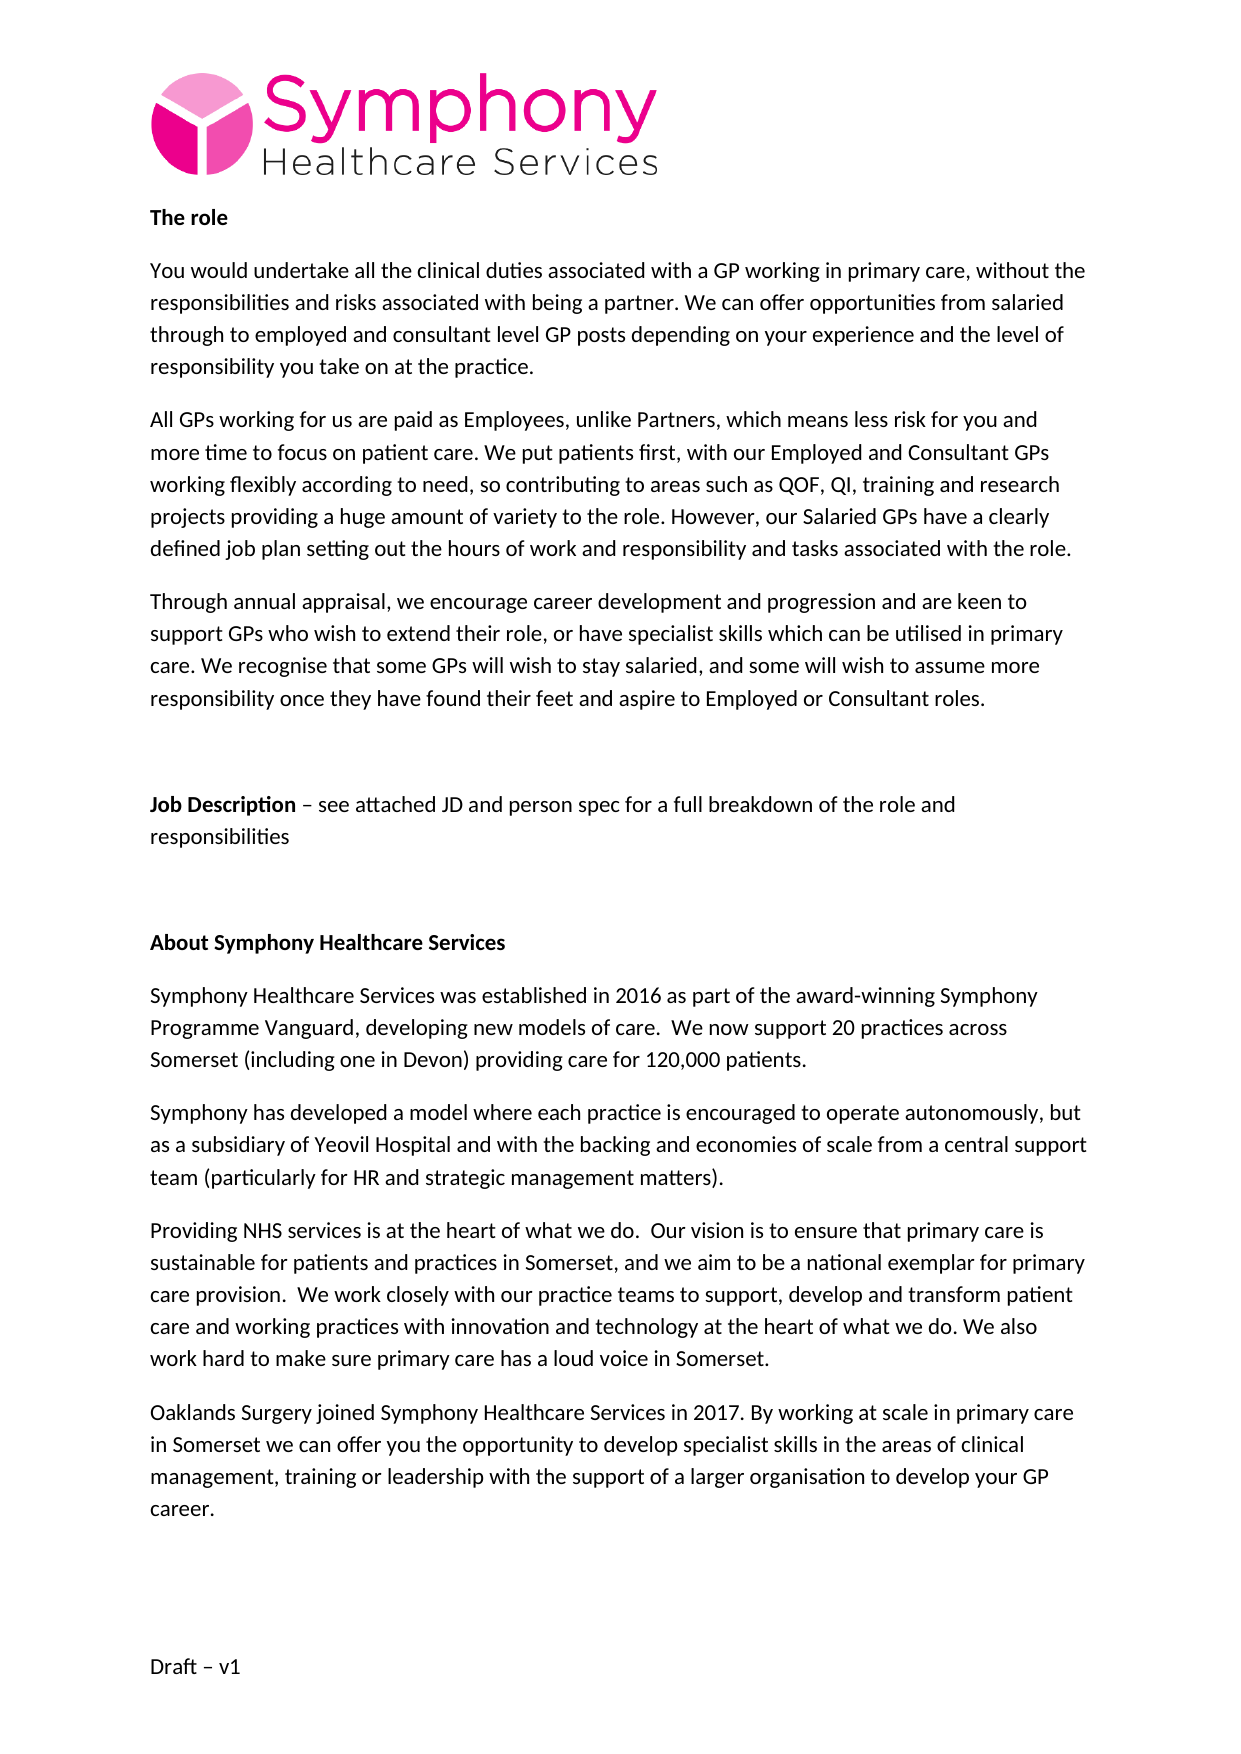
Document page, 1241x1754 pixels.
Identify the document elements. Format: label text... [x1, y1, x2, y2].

text Symphony Healthcare Services was established in 2016 as part of the award-winning Symphony Programme Vanguard, developing new models of care. We now support 20 practices across Somerset (including one in Devon) providing care for 120,000 patients. [150, 981, 1090, 1073]
text Symphony has developed a model where each practice is encouraged to operate autonomously, but as a subsidiary of Yeovil Hospital and with the backing and economies of scale from a central support team (particularly for HR and strategic management matters). [150, 1098, 1090, 1191]
text Through annual appraisal, we encourage career development and progression and are keen to support GPs who wish to extend their role, or have specialist skills which can be utilised in primary care. We recognise that some GPs will wish to stay salaried, and some will wish to assume more responsibility once they have found their feet and aspire to Employed or Consultant roles. [150, 587, 1090, 712]
text Job Description – see attached JD and person spec for a full breakdown of the role and responsibilities [150, 790, 1090, 850]
text Providing NHS services is at the heart of what we do. Our vision is to ensure that primary care is sustainable for patients and practices in Somerset, and we aim to be a national exemplar for primary care provision. We work closely with our practice teams to support, develop and transform patient care and working practices with innovation and technology at the heart of what we do. We also work hard to make sure primary care has a loud voice in Somerset. [150, 1216, 1090, 1373]
text About Symphony Healthcare Services [150, 928, 1090, 956]
picture [150, 73, 657, 175]
text The role [150, 203, 1090, 231]
text Oaklands Surgery joined Symphony Healthcare Services in 2017. By working at scale in primary care in Somerset we can offer you the opportunity to develop specialist skills in the areas of clinical management, training or leadership with the support of a larger organisation to develop your GP career. [150, 1398, 1090, 1522]
text All GPs working for us are paid as Employees, unlike Partners, which means less risk for you and more time to focus on patient care. We put patients first, with our Employed and Consultant GPs working flexibly according to need, so contributing to areas such as QOF, QI, training and research projects providing a huge amount of variety to the role. However, our Salaried GPs have a clearly defined job plan setting out the hours of work and responsibility and tasks associated with the role. [150, 405, 1090, 562]
text You would undertake all the clinical duties associated with a GP working in primary care, without the responsibilities and risks associated with being a partner. We can offer opportunities from salaried through to employed and consultant level GP posts depending on your experience and the level of responsibility you take on at the practice. [150, 256, 1090, 380]
